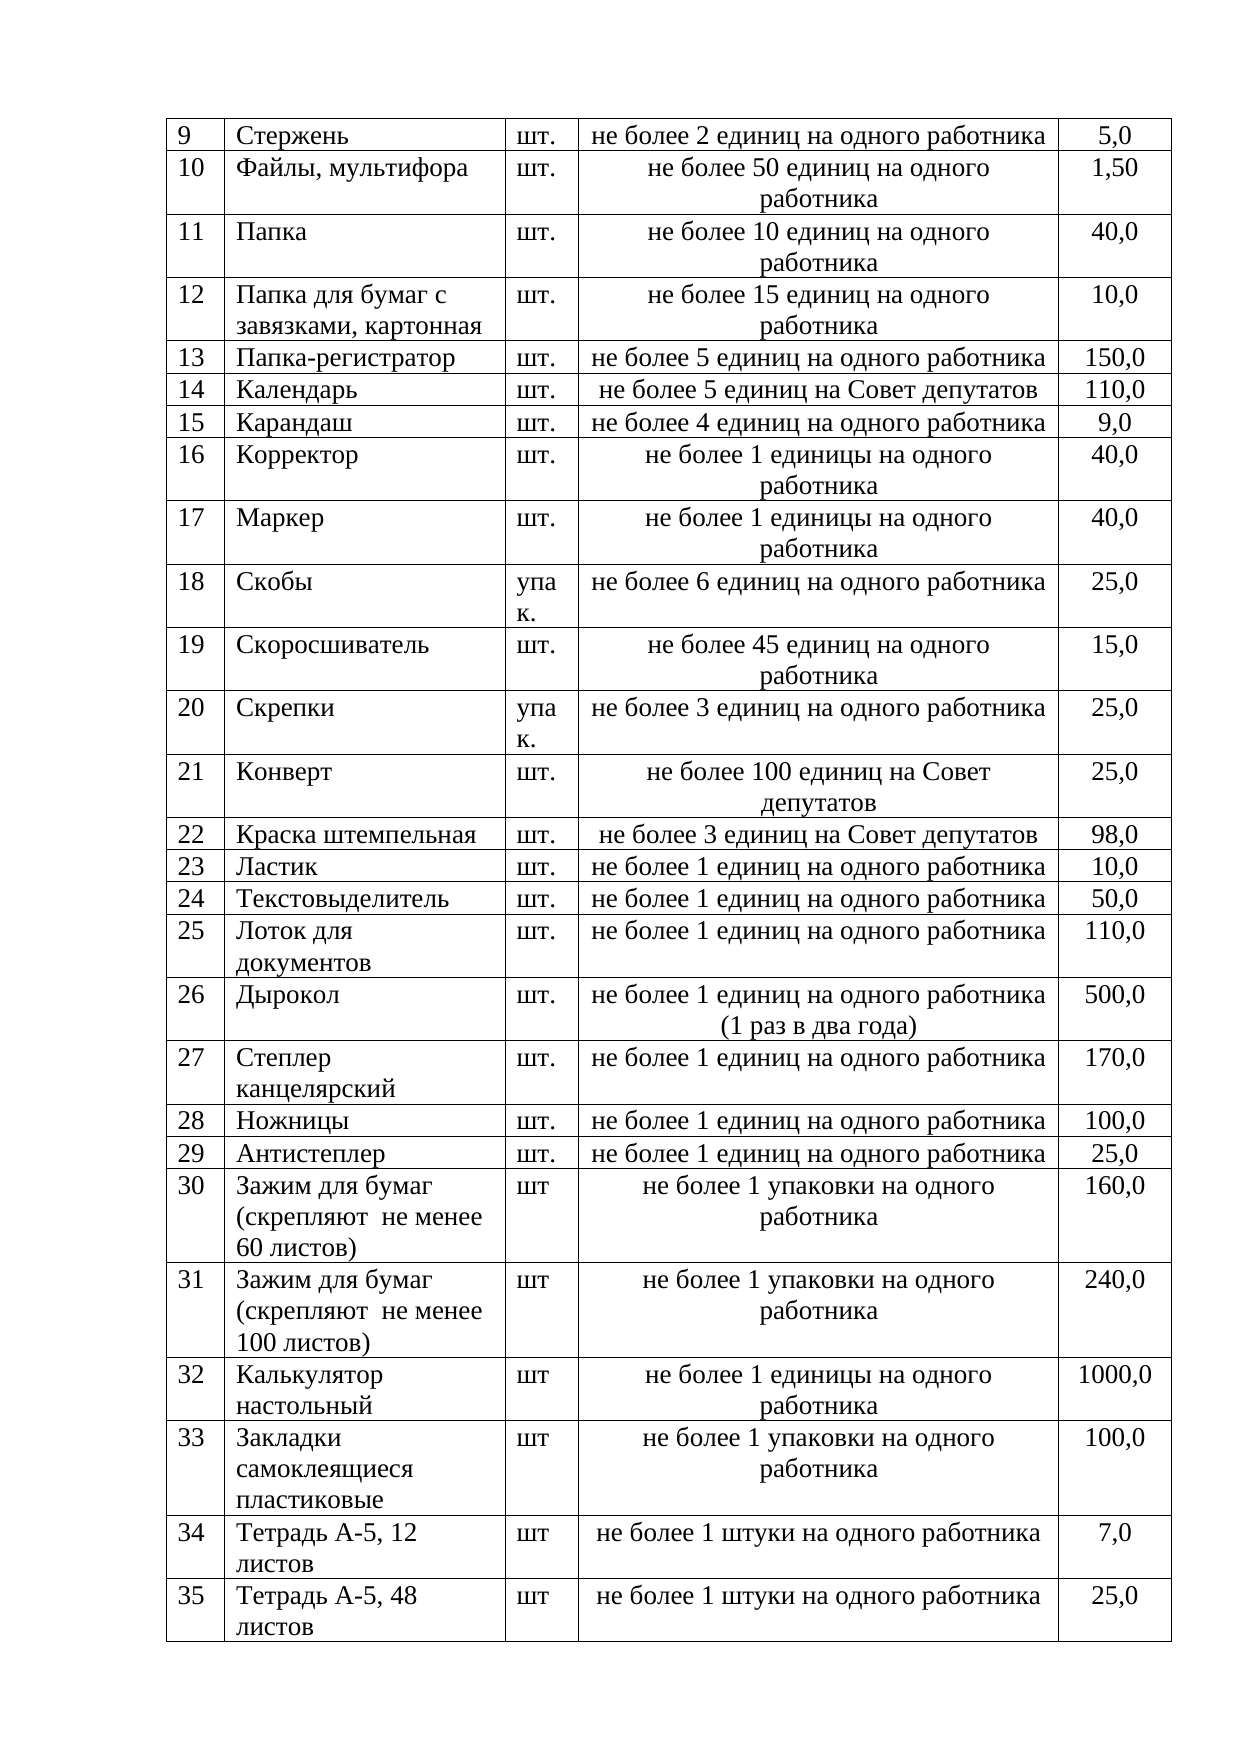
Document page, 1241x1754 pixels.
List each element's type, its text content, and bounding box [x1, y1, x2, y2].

table_cell Степлер канцелярский [225, 1041, 505, 1103]
table_cell 7,0 [1059, 1516, 1171, 1578]
table_cell шт [506, 1421, 578, 1514]
table_cell Маркер [225, 501, 505, 563]
table_cell шт [506, 1169, 578, 1262]
table_cell не более 1 упаковки на одного работника [579, 1169, 1058, 1262]
table_cell Текстовыделитель [225, 882, 505, 913]
table_cell не более 5 единиц на одного работника [579, 341, 1058, 372]
table_cell шт. [506, 882, 578, 913]
table_cell 25,0 [1059, 1137, 1171, 1168]
table_cell 30 [167, 1169, 224, 1262]
table_cell 10,0 [1059, 278, 1171, 340]
table_cell Тетрадь А-5, 48 листов [225, 1579, 505, 1641]
table_cell не более 15 единиц на одного работника [579, 278, 1058, 340]
table_cell 13 [167, 341, 224, 372]
table_cell шт. [506, 1105, 578, 1136]
table_cell 25 [167, 915, 224, 977]
table_cell шт. [506, 438, 578, 500]
table_cell 18 [167, 565, 224, 627]
table_cell шт. [506, 818, 578, 849]
table_cell не более 1 единиц на одного работника [579, 850, 1058, 881]
table_cell 240,0 [1059, 1263, 1171, 1357]
table_cell упак. [506, 691, 578, 753]
table_cell 22 [167, 818, 224, 849]
table_cell шт. [506, 341, 578, 372]
table_cell 25,0 [1059, 1579, 1171, 1641]
table_cell не более 6 единиц на одного работника [579, 565, 1058, 627]
table_cell 19 [167, 628, 224, 690]
table_cell шт. [506, 850, 578, 881]
table_cell не более 3 единиц на Совет депутатов [579, 818, 1058, 849]
table_cell 9 [167, 119, 224, 150]
table_cell 110,0 [1059, 374, 1171, 405]
table_cell Календарь [225, 374, 505, 405]
table_cell 14 [167, 374, 224, 405]
table_cell не более 3 единиц на одного работника [579, 691, 1058, 753]
table_cell 34 [167, 1516, 224, 1578]
table_cell не более 45 единиц на одного работника [579, 628, 1058, 690]
table_cell 40,0 [1059, 215, 1171, 277]
table_cell Папка [225, 215, 505, 277]
table_cell Закладки самоклеящиеся пластиковые [225, 1421, 505, 1514]
table_cell шт. [506, 119, 578, 150]
table_cell не более 1 единиц на одного работника [579, 1041, 1058, 1103]
table_cell 160,0 [1059, 1169, 1171, 1262]
table_cell шт. [506, 1137, 578, 1168]
table_cell не более 2 единиц на одного работника [579, 119, 1058, 150]
table_cell не более 10 единиц на одного работника [579, 215, 1058, 277]
table_cell шт [506, 1516, 578, 1578]
table_cell не более 1 единиц на одного работника [579, 1105, 1058, 1136]
table_cell шт. [506, 406, 578, 437]
table_cell шт. [506, 755, 578, 817]
table_cell не более 1 единиц на одного работника (1 раз в два года) [579, 978, 1058, 1040]
table_cell 28 [167, 1105, 224, 1136]
table_cell не более 100 единиц на Совет депутатов [579, 755, 1058, 817]
table_cell шт [506, 1579, 578, 1641]
table_cell не более 1 единицы на одного работника [579, 1358, 1058, 1420]
table_cell шт. [506, 1041, 578, 1103]
table_cell Зажим для бумаг (скрепляют не менее 60 листов) [225, 1169, 505, 1262]
table_cell 150,0 [1059, 341, 1171, 372]
table_cell 50,0 [1059, 882, 1171, 913]
table_cell 11 [167, 215, 224, 277]
table_cell 15 [167, 406, 224, 437]
table_cell Лоток для документов [225, 915, 505, 977]
table_cell шт. [506, 501, 578, 563]
table_cell Тетрадь А-5, 12 листов [225, 1516, 505, 1578]
table_cell 31 [167, 1263, 224, 1357]
table_cell 33 [167, 1421, 224, 1514]
table_cell Антистеплер [225, 1137, 505, 1168]
table_cell 32 [167, 1358, 224, 1420]
table_cell 1000,0 [1059, 1358, 1171, 1420]
table_cell Скрепки [225, 691, 505, 753]
table_cell шт. [506, 374, 578, 405]
table_cell 17 [167, 501, 224, 563]
table_cell 5,0 [1059, 119, 1171, 150]
table_cell шт. [506, 215, 578, 277]
table_cell шт. [506, 151, 578, 214]
table_cell 35 [167, 1579, 224, 1641]
table_cell не более 1 единиц на одного работника [579, 882, 1058, 913]
table_cell Скоросшиватель [225, 628, 505, 690]
table_cell 10,0 [1059, 850, 1171, 881]
table_cell 25,0 [1059, 755, 1171, 817]
table_cell 25,0 [1059, 565, 1171, 627]
table_cell не более 1 единиц на одного работника [579, 1137, 1058, 1168]
table_cell Скобы [225, 565, 505, 627]
table_cell не более 4 единиц на одного работника [579, 406, 1058, 437]
table_cell Краска штемпельная [225, 818, 505, 849]
table_cell 10 [167, 151, 224, 214]
table_cell Конверт [225, 755, 505, 817]
table_cell Карандаш [225, 406, 505, 437]
table_cell не более 1 единицы на одного работника [579, 438, 1058, 500]
table_cell 9,0 [1059, 406, 1171, 437]
table_cell не более 50 единиц на одного работника [579, 151, 1058, 214]
table_cell шт. [506, 915, 578, 977]
table_cell не более 1 единицы на одного работника [579, 501, 1058, 563]
table_cell 500,0 [1059, 978, 1171, 1040]
table_cell 98,0 [1059, 818, 1171, 849]
table_cell не более 1 упаковки на одного работника [579, 1421, 1058, 1514]
table_cell упак. [506, 565, 578, 627]
table_cell Файлы, мультифора [225, 151, 505, 214]
table_cell 21 [167, 755, 224, 817]
table_cell Папка для бумаг с завязками, картонная [225, 278, 505, 340]
table_cell не более 5 единиц на Совет депутатов [579, 374, 1058, 405]
table_cell не более 1 штуки на одного работника [579, 1579, 1058, 1641]
table_cell 100,0 [1059, 1421, 1171, 1514]
table_cell не более 1 штуки на одного работника [579, 1516, 1058, 1578]
table_cell Ножницы [225, 1105, 505, 1136]
table_cell 24 [167, 882, 224, 913]
table_cell Стержень [225, 119, 505, 150]
table_cell не более 1 единиц на одного работника [579, 915, 1058, 977]
table_cell шт [506, 1263, 578, 1357]
table_cell Дырокол [225, 978, 505, 1040]
table_cell не более 1 упаковки на одного работника [579, 1263, 1058, 1357]
table_cell Ластик [225, 850, 505, 881]
table_cell 26 [167, 978, 224, 1040]
table_cell Папка-регистратор [225, 341, 505, 372]
table_cell шт [506, 1358, 578, 1420]
table_cell 23 [167, 850, 224, 881]
table_cell 12 [167, 278, 224, 340]
table_cell Калькулятор настольный [225, 1358, 505, 1420]
table_cell 29 [167, 1137, 224, 1168]
table_cell 100,0 [1059, 1105, 1171, 1136]
table_cell 27 [167, 1041, 224, 1103]
table_cell Корректор [225, 438, 505, 500]
table_cell 170,0 [1059, 1041, 1171, 1103]
table_cell 15,0 [1059, 628, 1171, 690]
table_cell 16 [167, 438, 224, 500]
table_cell Зажим для бумаг (скрепляют не менее 100 листов) [225, 1263, 505, 1357]
table_cell 25,0 [1059, 691, 1171, 753]
table_cell шт. [506, 628, 578, 690]
table_cell 40,0 [1059, 501, 1171, 563]
table_cell шт. [506, 978, 578, 1040]
table_cell шт. [506, 278, 578, 340]
table_cell 110,0 [1059, 915, 1171, 977]
table_cell 20 [167, 691, 224, 753]
table_cell 40,0 [1059, 438, 1171, 500]
table_cell 1,50 [1059, 151, 1171, 214]
